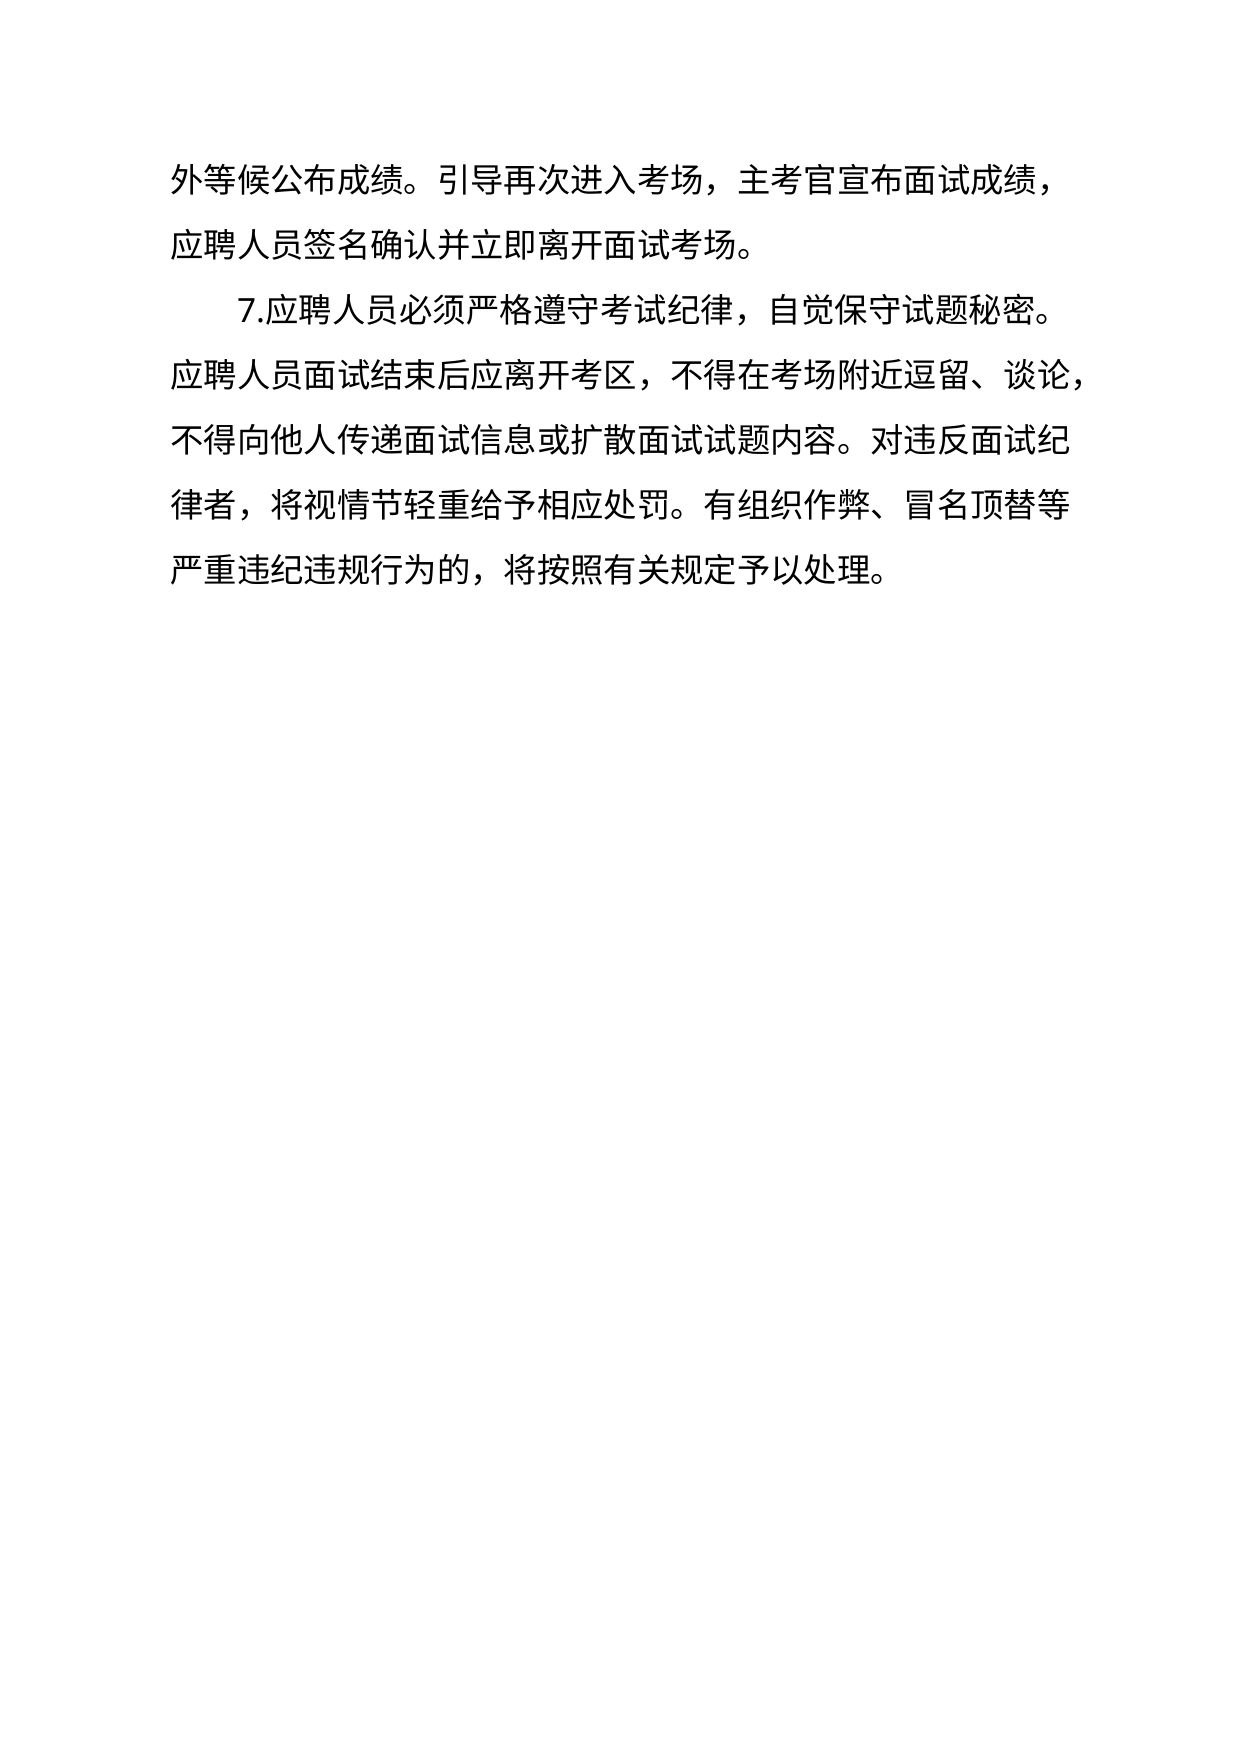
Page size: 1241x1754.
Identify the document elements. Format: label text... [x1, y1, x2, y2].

text 7.应聘人员必须严格遵守考试纪律，自觉保守试题秘密。应聘人员面试结束后应离开考区，不得在考场附近逗留、谈论，不得向他人传递面试信息或扩散面试试题内容。对违反面试纪律者，将视情节轻重给予相应处罚。有组织作弊、冒名顶替等严重违纪违规行为的，将按照有关规定予以处理。 [170, 276, 1070, 601]
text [170, 146, 1070, 276]
